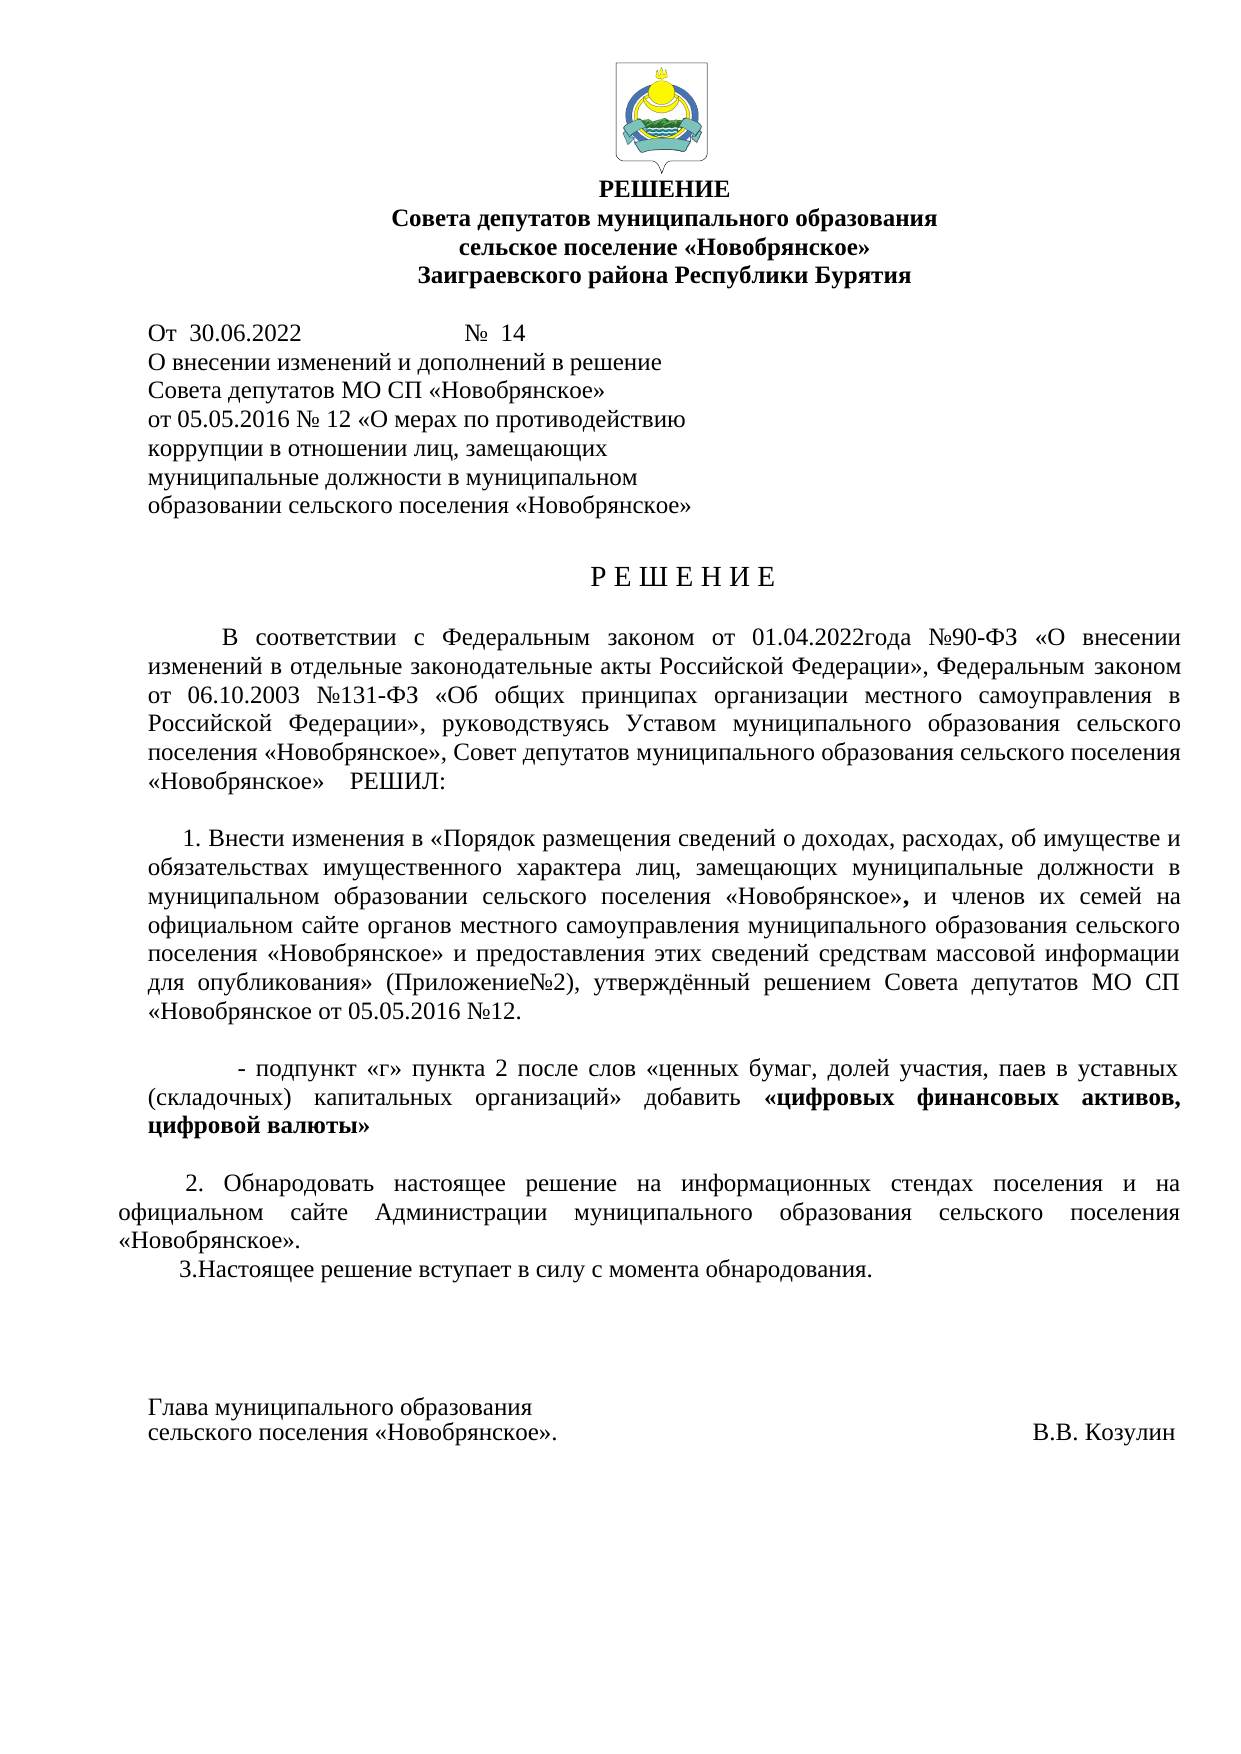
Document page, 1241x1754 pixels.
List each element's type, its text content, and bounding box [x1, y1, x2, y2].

subtitle РЕШЕНИЕ [148, 118, 1181, 203]
text Р Е Ш Е Н И Е [148, 557, 1181, 594]
text Глава муниципального образования [148, 1395, 1181, 1420]
text 1. Внести изменения в «Порядок размещения сведений о доходах, расходах, об имуществе и обязательствах имущественного характера лиц, замещающих муниципальные должности в муниципальном образовании сельского поселения «Новобрянское», и членов их семей на официальном сайте органов местного самоуправления муниципального образования сельского поселения «Новобрянское» и предоставления этих сведений средствам массовой информации для опубликования» (Приложение№2), утверждённый решением Совета депутатов МО СП «Новобрянское от 05.05.2016 №12. [148, 823, 1181, 1025]
text О внесении изменений и дополнений в решение [148, 347, 1181, 376]
text В соответствии с Федеральным законом от 01.04.2022года №90-ФЗ «О внесении изменений в отдельные законодательные акты Российской Федерации», Федеральным законом от 06.10.2003 №131-ФЗ «Об общих принципах организации местного самоуправления в Российской Федерации», руководствуясь Уставом муниципального образования сельского поселения «Новобрянское», Совет депутатов муниципального образования сельского поселения «Новобрянское» РЕШИЛ: [148, 622, 1181, 795]
text муниципальные должности в муниципальном [148, 462, 1181, 491]
text От 30.06.2022 № 14 [148, 318, 1181, 347]
text - подпункт «г» пункта 2 после слов «ценных бумаг, долей участия, паев в уставных (складочных) капитальных организаций» добавить «цифровых финансовых активов, цифровой валюты» [148, 1053, 1181, 1139]
text образовании сельского поселения «Новобрянское» [148, 491, 1181, 519]
text Совета депутатов МО СП «Новобрянское» [148, 376, 1181, 404]
list 2. Обнародовать настоящее решение на информационных стендах поселения и на официальном сайте Администрации муниципального образования сельского поселения «Новобрянское». [118, 1168, 1181, 1254]
text Заиграевского района Республики Бурятия [148, 261, 1181, 289]
text сельское поселение «Новобрянское» [148, 232, 1181, 261]
text от 05.05.2016 № 12 «О мерах по противодействию [148, 404, 1181, 433]
text сельского поселения «Новобрянское». В.В. Козулин [148, 1420, 1181, 1445]
list 3.Настоящее решение вступает в силу с момента обнародования. [148, 1254, 1181, 1283]
text коррупции в отношении лиц, замещающих [148, 433, 1181, 462]
text Совета депутатов муниципального образования [148, 203, 1181, 232]
